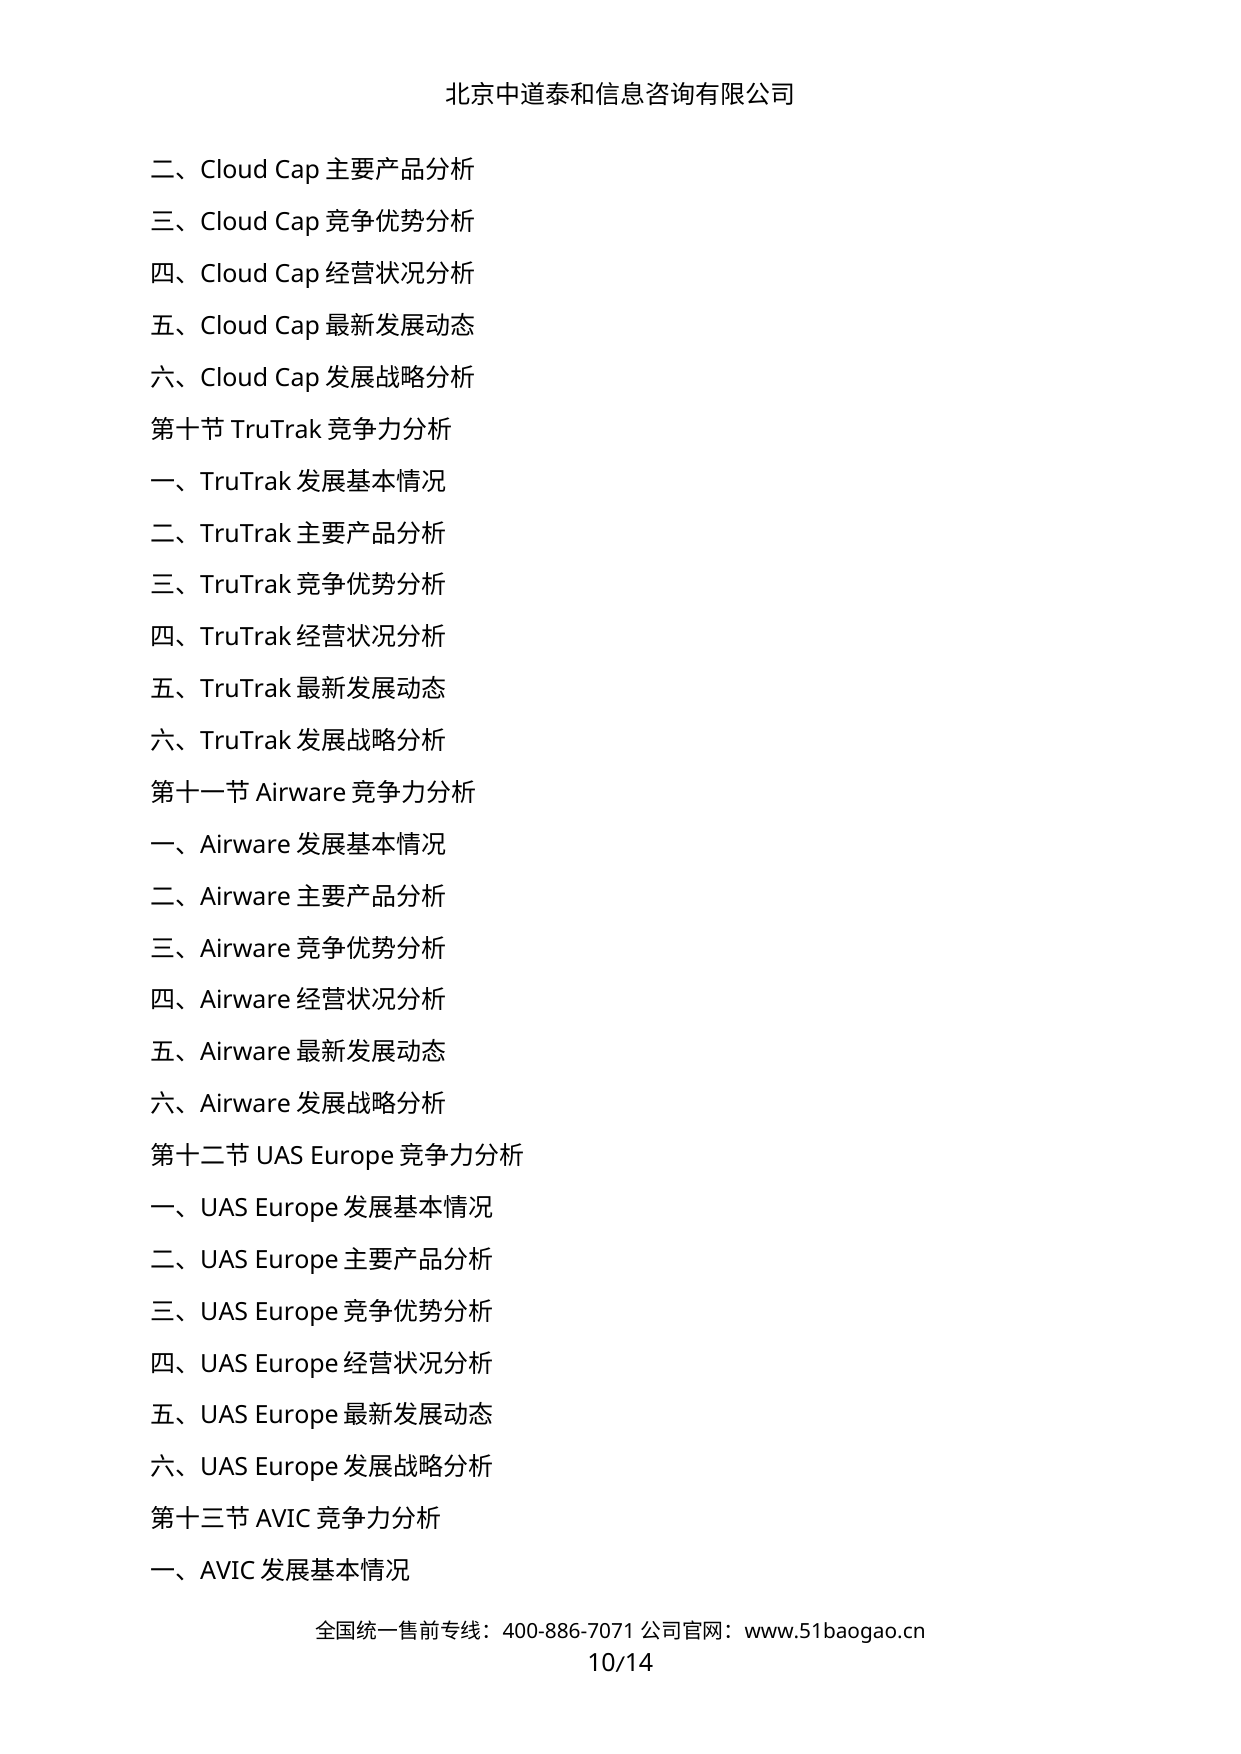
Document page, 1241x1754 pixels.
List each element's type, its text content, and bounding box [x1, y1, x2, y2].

text 第十三节 AVIC竞争力分析 [150, 1499, 1090, 1535]
text 一、AVIC发展基本情况 [150, 1551, 1090, 1587]
text 三、TruTrak竞争优势分析 [150, 565, 1090, 601]
text 五、Cloud Cap最新发展动态 [150, 306, 1090, 342]
text 四、TruTrak经营状况分析 [150, 617, 1090, 653]
text 第十一节 Airware竞争力分析 [150, 772, 1090, 809]
text 五、Airware最新发展动态 [150, 1032, 1090, 1068]
text 四、UAS Europe经营状况分析 [150, 1343, 1090, 1379]
text 三、Cloud Cap竞争优势分析 [150, 202, 1090, 238]
text 二、Cloud Cap主要产品分析 [150, 150, 1090, 186]
text 三、Airware竞争优势分析 [150, 928, 1090, 964]
text 二、Airware主要产品分析 [150, 876, 1090, 912]
text 六、Cloud Cap发展战略分析 [150, 357, 1090, 394]
text 五、TruTrak最新发展动态 [150, 669, 1090, 705]
text 六、UAS Europe发展战略分析 [150, 1447, 1090, 1483]
text 四、Cloud Cap经营状况分析 [150, 254, 1090, 290]
text 一、TruTrak发展基本情况 [150, 461, 1090, 497]
text 二、TruTrak主要产品分析 [150, 513, 1090, 549]
text 第十二节 UAS Europe竞争力分析 [150, 1136, 1090, 1172]
text 一、UAS Europe发展基本情况 [150, 1187, 1090, 1224]
text 六、Airware发展战略分析 [150, 1084, 1090, 1120]
text 五、UAS Europe最新发展动态 [150, 1395, 1090, 1431]
text 三、UAS Europe竞争优势分析 [150, 1291, 1090, 1327]
text 一、Airware发展基本情况 [150, 824, 1090, 861]
text 六、TruTrak发展战略分析 [150, 721, 1090, 757]
text 第十节 TruTrak竞争力分析 [150, 409, 1090, 446]
text 二、UAS Europe主要产品分析 [150, 1239, 1090, 1276]
text 四、Airware经营状况分析 [150, 980, 1090, 1016]
